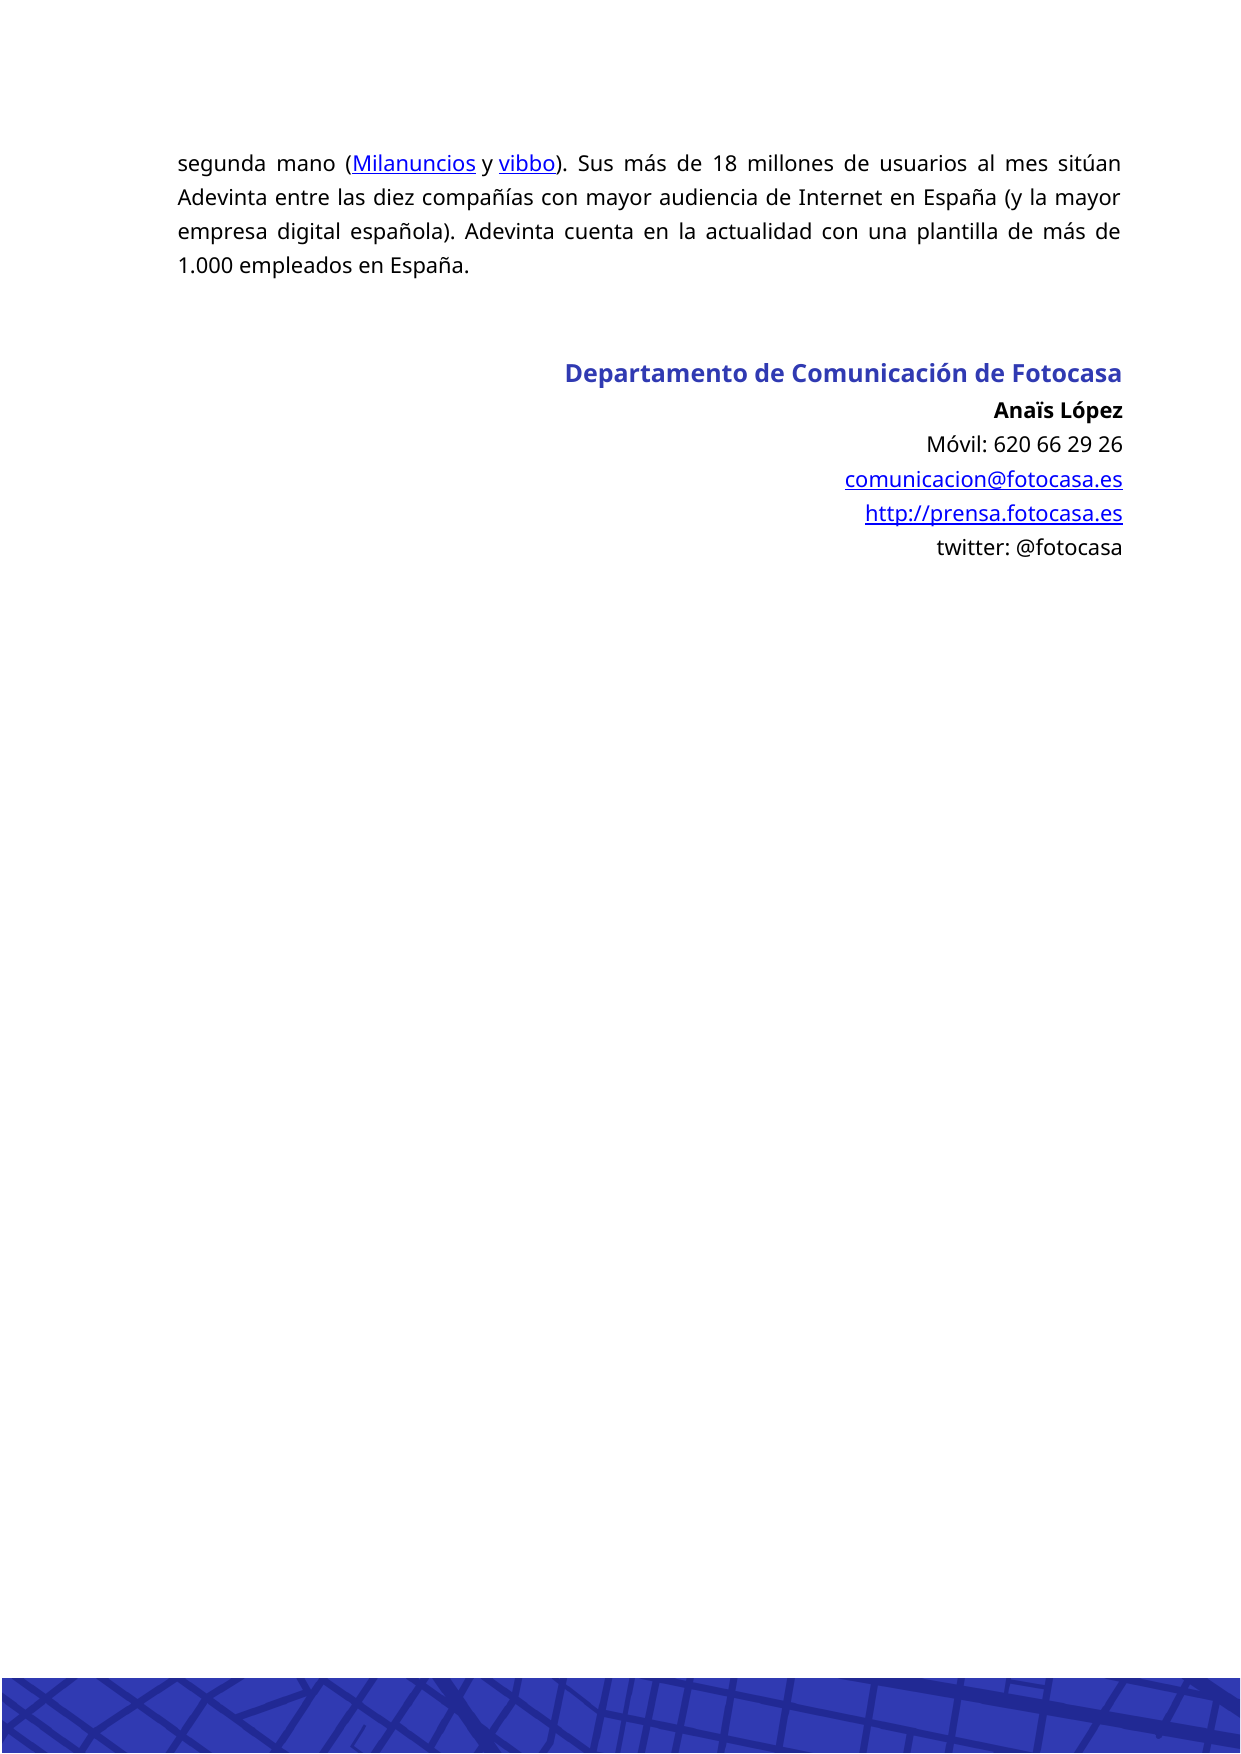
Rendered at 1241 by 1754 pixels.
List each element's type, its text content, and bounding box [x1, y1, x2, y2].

text twitter: @fotocasa [177, 532, 1123, 562]
picture [2, 1678, 1241, 1753]
text Móvil: 620 66 29 26 [177, 429, 1123, 459]
text Anaïs López [177, 395, 1123, 425]
text comunicacion@fotocasa.es [177, 464, 1123, 493]
text Departamento de Comunicación de Fotocasa [177, 356, 1123, 390]
text http://prensa.fotocasa.es [177, 498, 1123, 528]
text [177, 148, 1123, 280]
